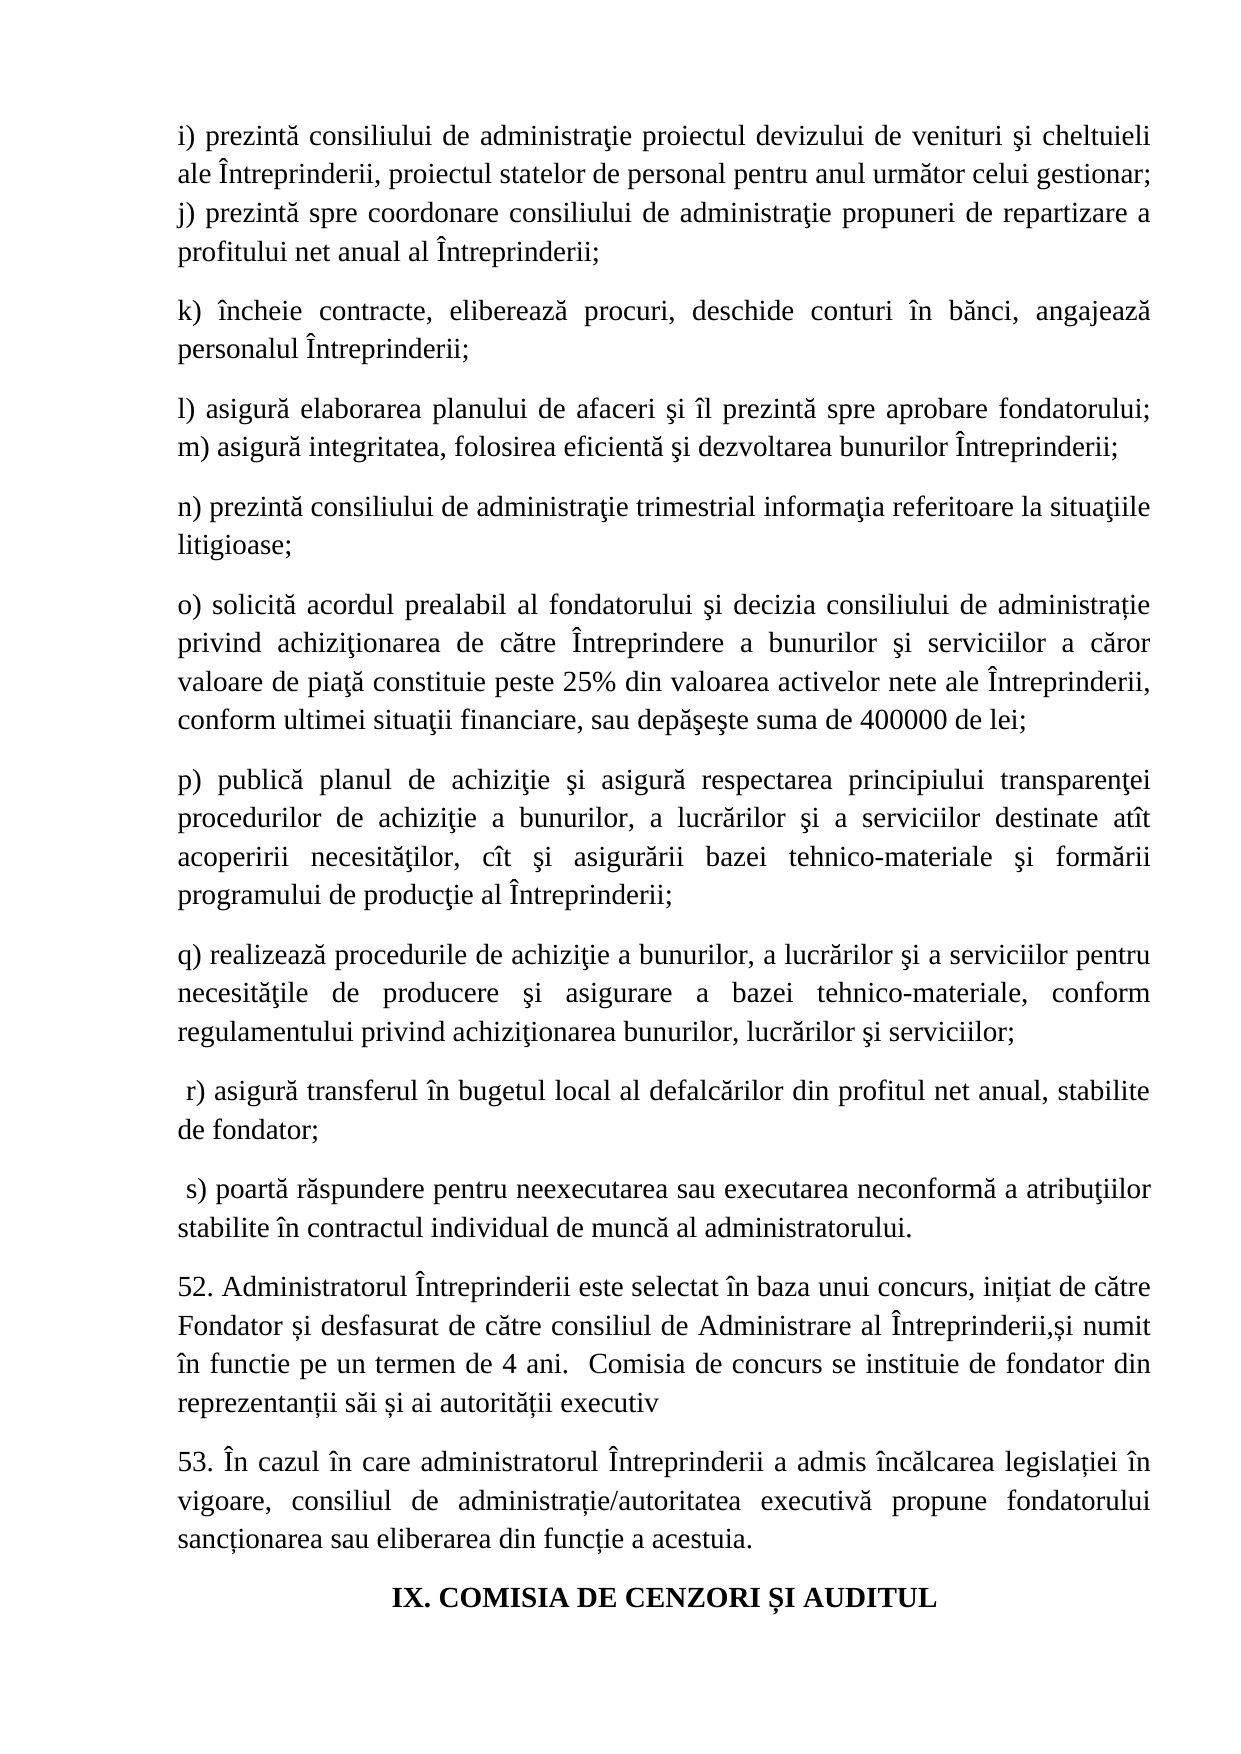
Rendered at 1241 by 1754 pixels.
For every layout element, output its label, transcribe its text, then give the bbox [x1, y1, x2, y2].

text k) încheie contracte, eliberează procuri, deschide conturi în bănci, angajează personalul Întreprinderii; [177, 293, 1152, 365]
text p) publică planul de achiziţie şi asigură respectarea principiului transparenţei procedurilor de achiziţie a bunurilor, a lucrărilor şi a serviciilor destinate atît acoperirii necesităţilor, cît şi asigurării bazei tehnico-materiale şi formării programului de producţie al Întreprinderii; [177, 762, 1152, 911]
text r) asigură transferul în bugetul local al defalcărilor din profitul net anual, stabilite de fondator; [177, 1073, 1152, 1145]
text n) prezintă consiliului de administraţie trimestrial informaţia referitoare la situaţiile litigioase; [177, 489, 1152, 561]
text IX. COMISIA DE CENZORI ȘI AUDITUL [177, 1581, 1152, 1614]
text s) poartă răspundere pentru neexecutarea sau executarea neconformă a atribuţiilor stabilite în contractul individual de muncă al administratorului. [177, 1171, 1152, 1243]
text 53. În cazul în care administratorul Întreprinderii a admis încălcarea legislației în vigoare, consiliul de administrație/autoritatea executivă propune fondatorului sancționarea sau eliberarea din funcție a acestuia. [177, 1444, 1152, 1555]
text q) realizează procedurile de achiziţie a bunurilor, a lucrărilor şi a serviciilor pentru necesităţile de producere şi asigurare a bazei tehnico-materiale, conform regulamentului privind achiziţionarea bunurilor, lucrărilor şi serviciilor; [177, 937, 1152, 1047]
text o) solicită acordul prealabil al fondatorului şi decizia consiliului de administrație privind achiziţionarea de către Întreprindere a bunurilor şi serviciilor a căror valoare de piaţă constituie peste 25% din valoarea activelor nete ale Întreprinderii, conform ultimei situaţii financiare, sau depăşeşte suma de 400000 de lei; [177, 587, 1152, 736]
text 52. Administratorul Întreprinderii este selectat în baza unui concurs, inițiat de către Fondator și desfasurat de către consiliul de Administrare al Întreprinderii,și numit în functie pe un termen de 4 ani. Comisia de concurs se instituie de fondator din reprezentanții săi și ai autorității executiv [177, 1269, 1152, 1418]
text l) asigură elaborarea planului de afaceri şi îl prezintă spre aprobare fondatorului; m) asigură integritatea, folosirea eficientă şi dezvoltarea bunurilor Întreprinderii; [177, 391, 1152, 463]
text i) prezintă consiliului de administraţie proiectul devizului de venituri şi cheltuieli ale Întreprinderii, proiectul statelor de personal pentru anul următor celui gestionar; j) prezintă spre coordonare consiliului de administraţie propuneri de repartizare a profitului net anual al Întreprinderii; [177, 118, 1152, 267]
